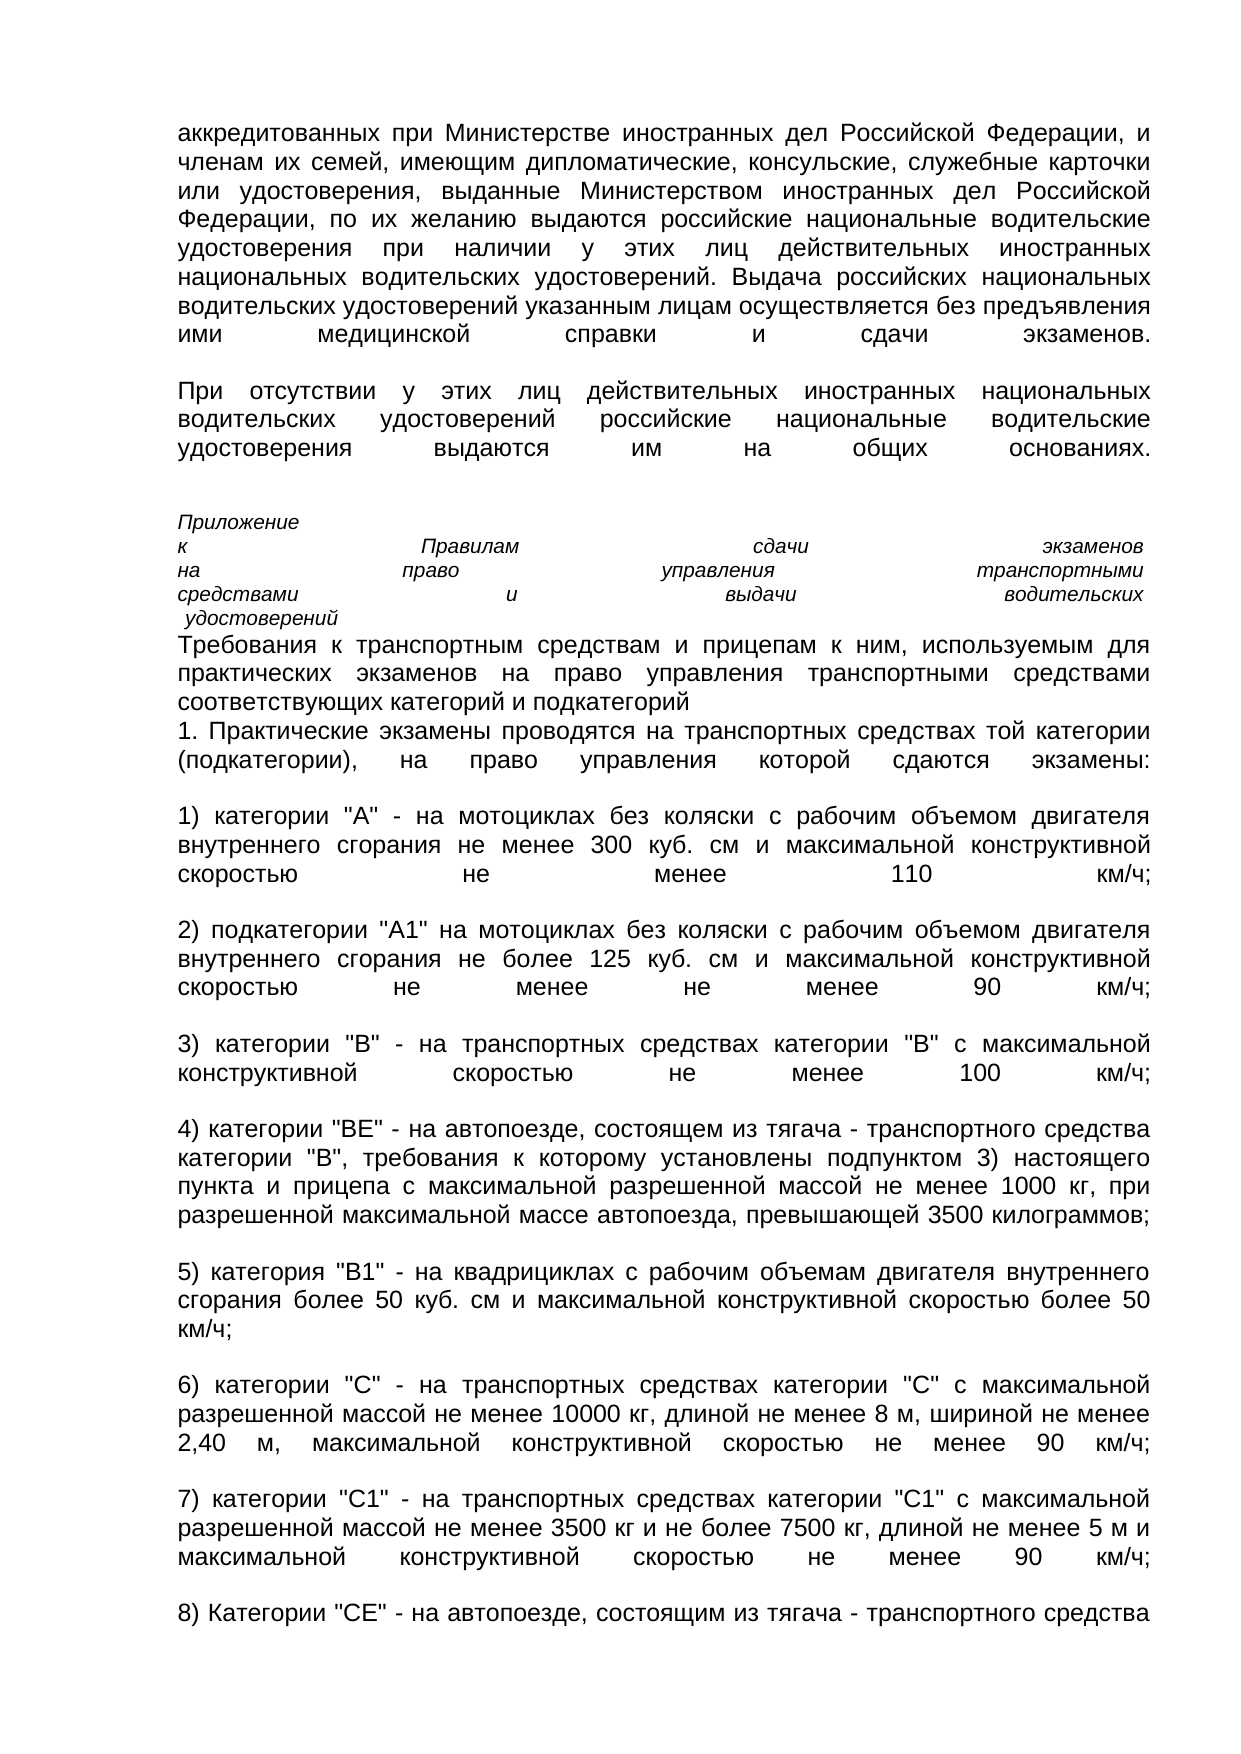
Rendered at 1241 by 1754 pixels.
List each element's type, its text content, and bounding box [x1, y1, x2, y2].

text Требования к транспортным средствам и прицепам к ним, используемым для практических экзаменов на право управления транспортными средствами соответствующих категорий и подкатегорий [177, 630, 1152, 716]
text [177, 118, 1152, 630]
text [177, 716, 1152, 1627]
